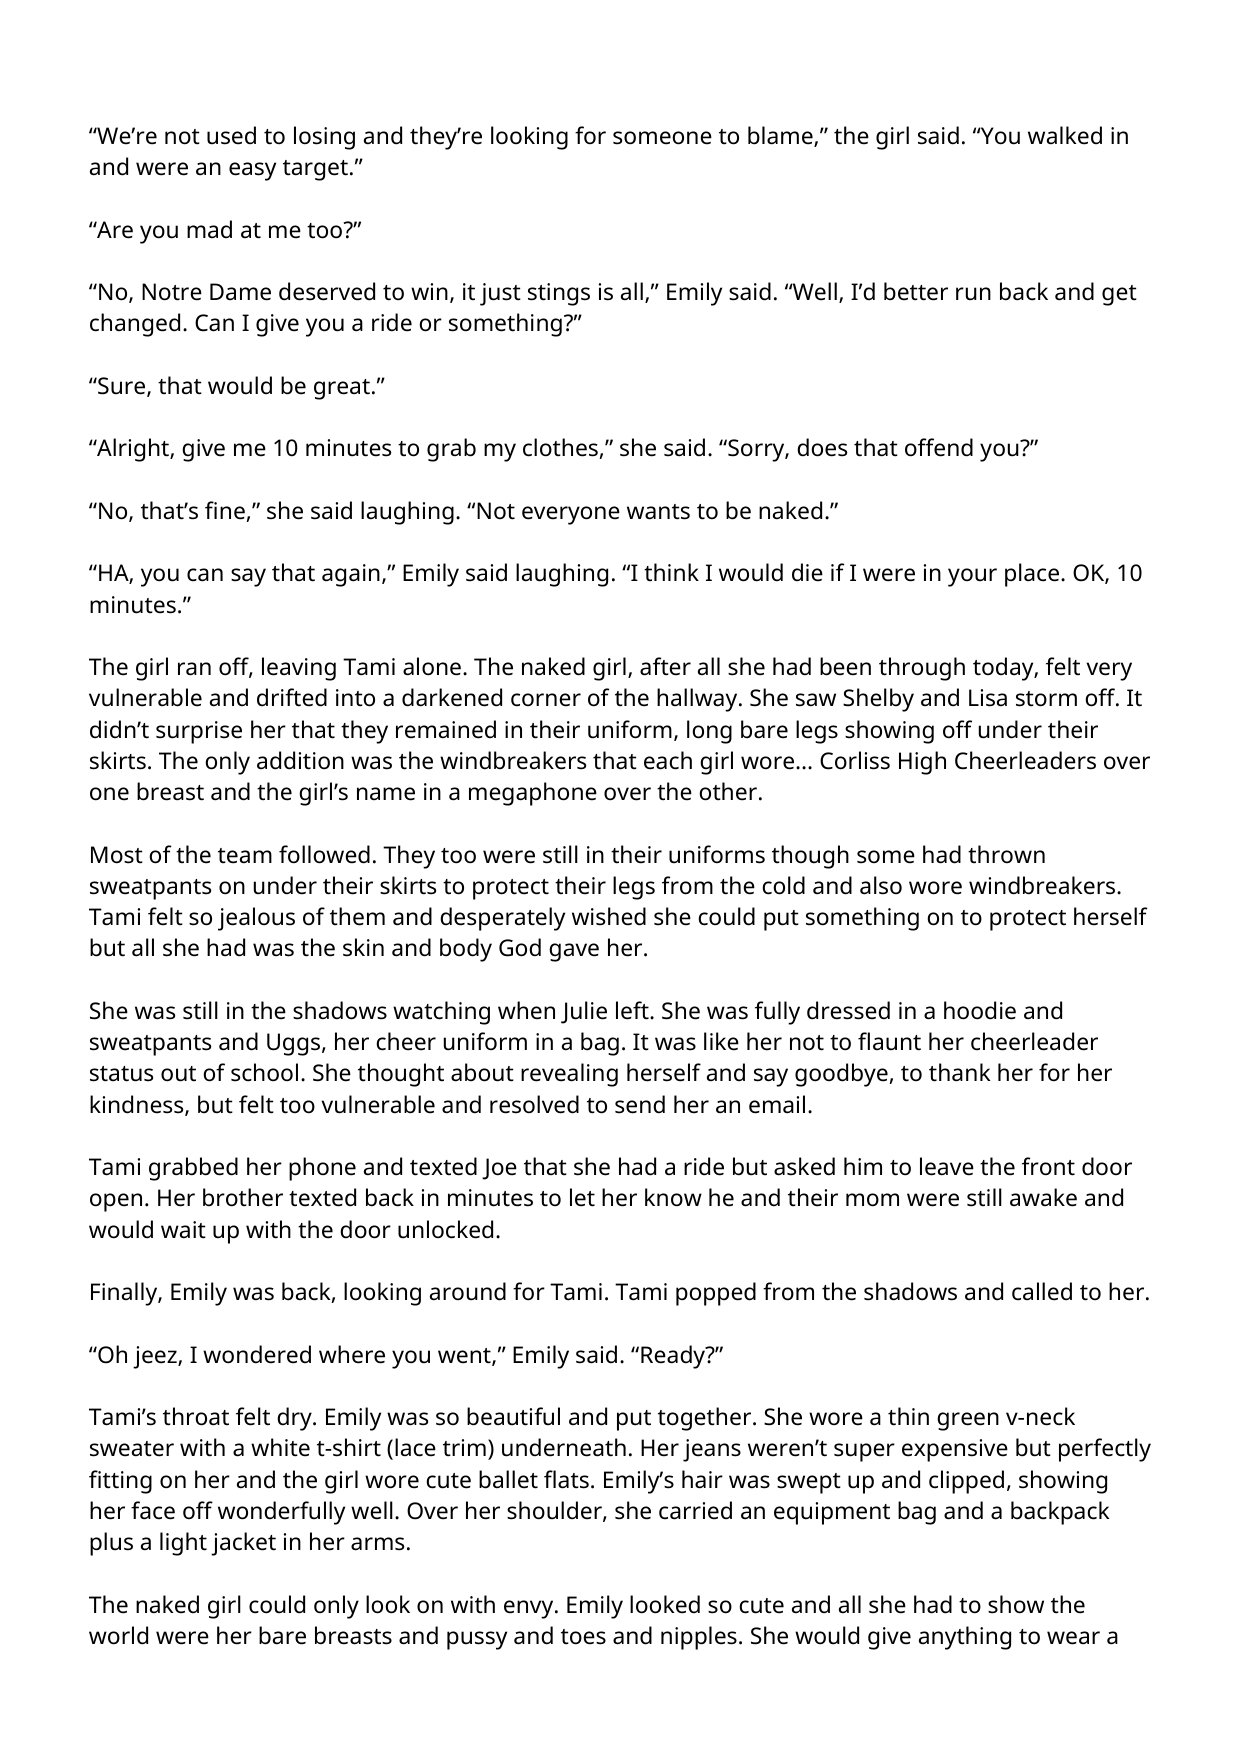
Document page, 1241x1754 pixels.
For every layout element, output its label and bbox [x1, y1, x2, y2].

text [89, 89, 1152, 1651]
